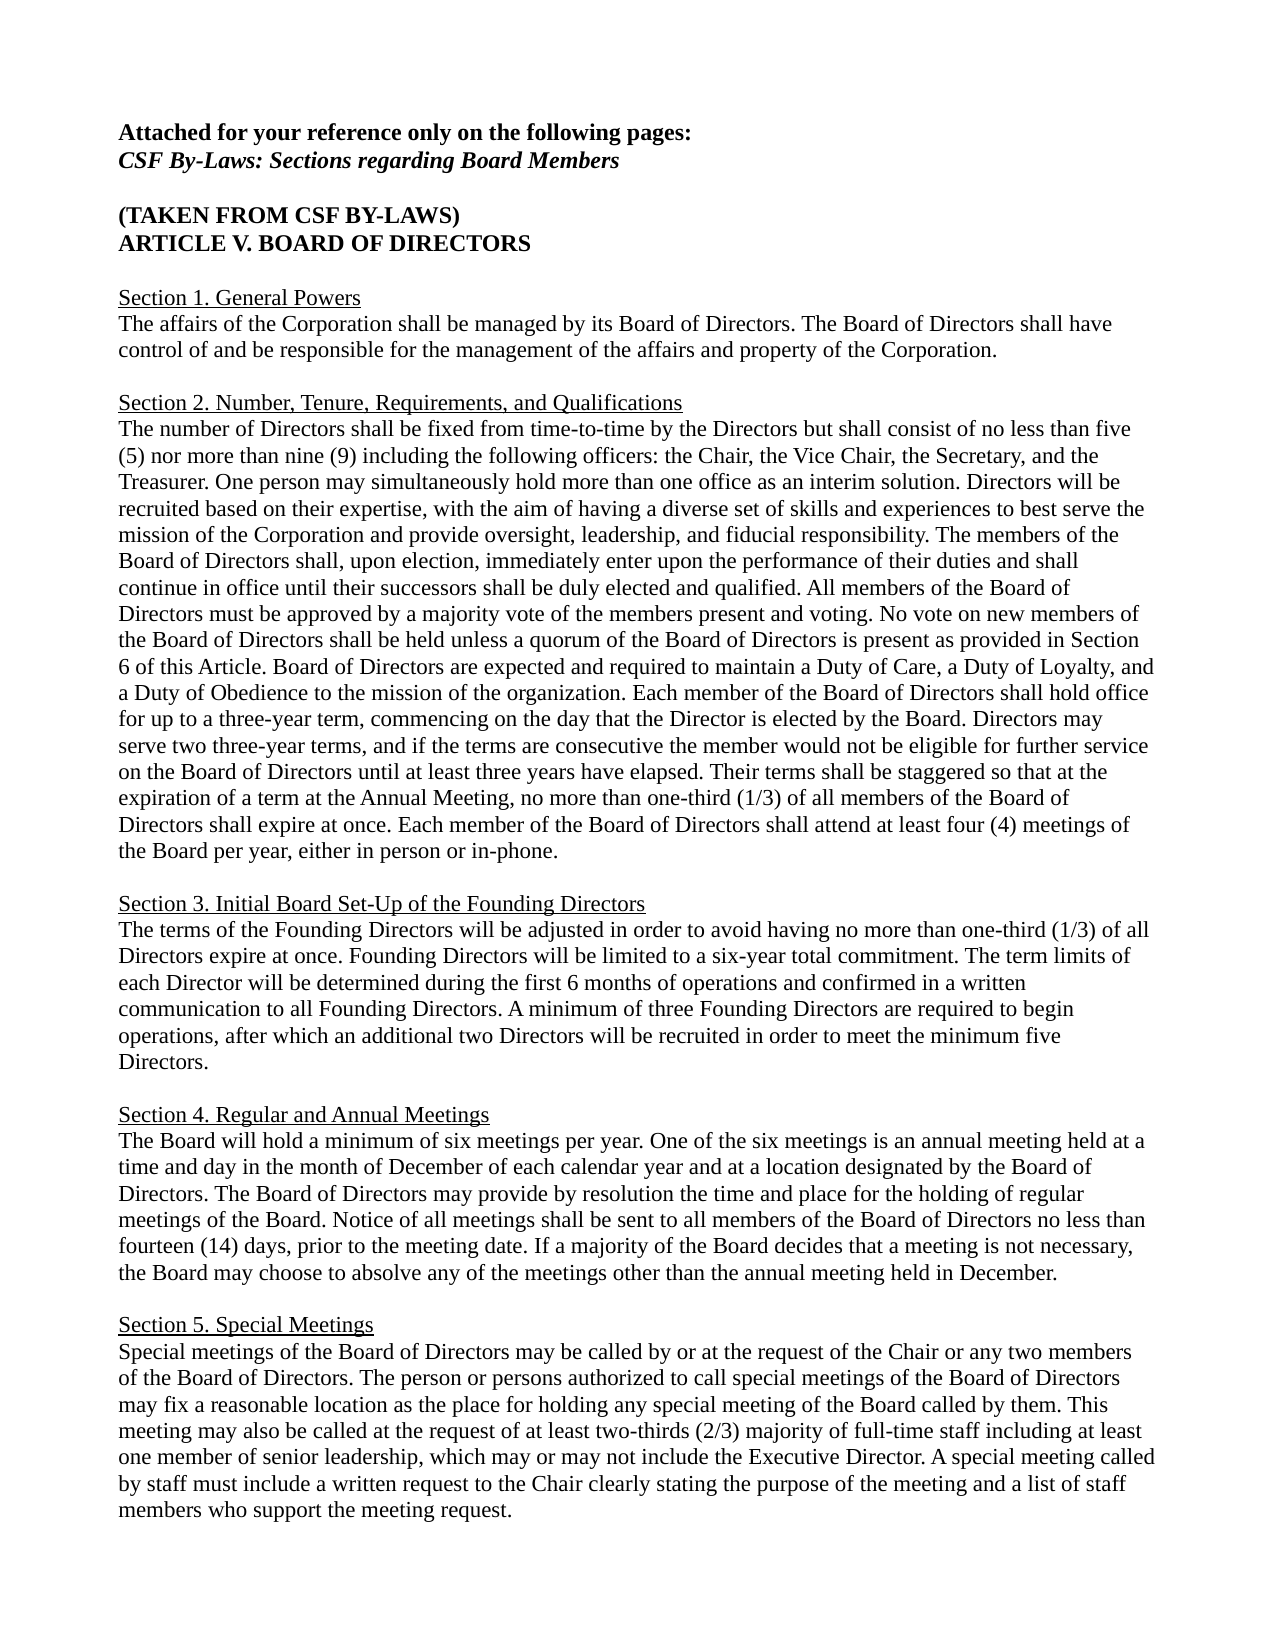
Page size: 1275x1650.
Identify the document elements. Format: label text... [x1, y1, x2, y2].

text Attached for your reference only on the following pages: [118, 118, 1157, 146]
text The affairs of the Corporation shall be managed by its Board of Directors. The Board of Directors shall have control of and be responsible for the management of the affairs and property of the Corporation. [118, 310, 1157, 363]
text (TAKEN FROM CSF BY-LAWS) [118, 201, 1157, 228]
text CSF By-Laws: Sections regarding Board Members [118, 146, 1157, 173]
text ARTICLE V. BOARD OF DIRECTORS [118, 228, 1157, 256]
text The terms of the Founding Directors will be adjusted in order to avoid having no more than one-third (1/3) of all Directors expire at once. Founding Directors will be limited to a six-year total commitment. The term limits of each Director will be determined during the first 6 months of operations and confirmed in a written communication to all Founding Directors. A minimum of three Founding Directors are required to begin operations, after which an additional two Directors will be recruited in order to meet the minimum five Directors. [118, 916, 1157, 1074]
text Section 5. Special Meetings [118, 1312, 1157, 1338]
text Section 2. Number, Tenure, Requirements, and Qualifications [118, 389, 1157, 416]
text Section 3. Initial Board Set-Up of the Founding Directors [118, 890, 1157, 916]
text The number of Directors shall be fixed from time-to-time by the Directors but shall consist of no less than five (5) nor more than nine (9) including the following officers: the Chair, the Vice Chair, the Secretary, and the Treasurer. One person may simultaneously hold more than one office as an interim solution. Directors will be recruited based on their expertise, with the aim of having a diverse set of skills and experiences to best serve the mission of the Corporation and provide oversight, leadership, and fiducial responsibility. The members of the Board of Directors shall, upon election, immediately enter upon the performance of their duties and shall continue in office until their successors shall be duly elected and qualified. All members of the Board of Directors must be approved by a majority vote of the members present and voting. No vote on new members of the Board of Directors shall be held unless a quorum of the Board of Directors is present as provided in Section 6 of this Article. Board of Directors are expected and required to maintain a Duty of Care, a Duty of Loyalty, and a Duty of Obedience to the mission of the organization. Each member of the Board of Directors shall hold office for up to a three-year term, commencing on the day that the Director is elected by the Board. Directors may serve two three-year terms, and if the terms are consecutive the member would not be eligible for further service on the Board of Directors until at least three years have elapsed. Their terms shall be staggered so that at the expiration of a term at the Annual Meeting, no more than one-third (1/3) of all members of the Board of Directors shall expire at once. Each member of the Board of Directors shall attend at least four (4) meetings of the Board per year, either in person or in-phone. [118, 416, 1157, 863]
text Section 1. General Powers [118, 284, 1157, 310]
text The Board will hold a minimum of six meetings per year. One of the six meetings is an annual meeting held at a time and day in the month of December of each calendar year and at a location designated by the Board of Directors. The Board of Directors may provide by resolution the time and place for the holding of regular meetings of the Board. Notice of all meetings shall be sent to all members of the Board of Directors no less than fourteen (14) days, prior to the meeting date. If a majority of the Board decides that a meeting is not necessary, the Board may choose to absolve any of the meetings other than the annual meeting held in December. [118, 1127, 1157, 1285]
text Special meetings of the Board of Directors may be called by or at the request of the Chair or any two members of the Board of Directors. The person or persons authorized to call special meetings of the Board of Directors may fix a reasonable location as the place for holding any special meeting of the Board called by them. This meeting may also be called at the request of at least two-thirds (2/3) majority of full-time staff including at least one member of senior leadership, which may or may not include the Executive Director. A special meeting called by staff must include a written request to the Chair clearly stating the purpose of the meeting and a list of staff members who support the meeting request. [118, 1338, 1157, 1522]
text Section 4. Regular and Annual Meetings [118, 1101, 1157, 1127]
